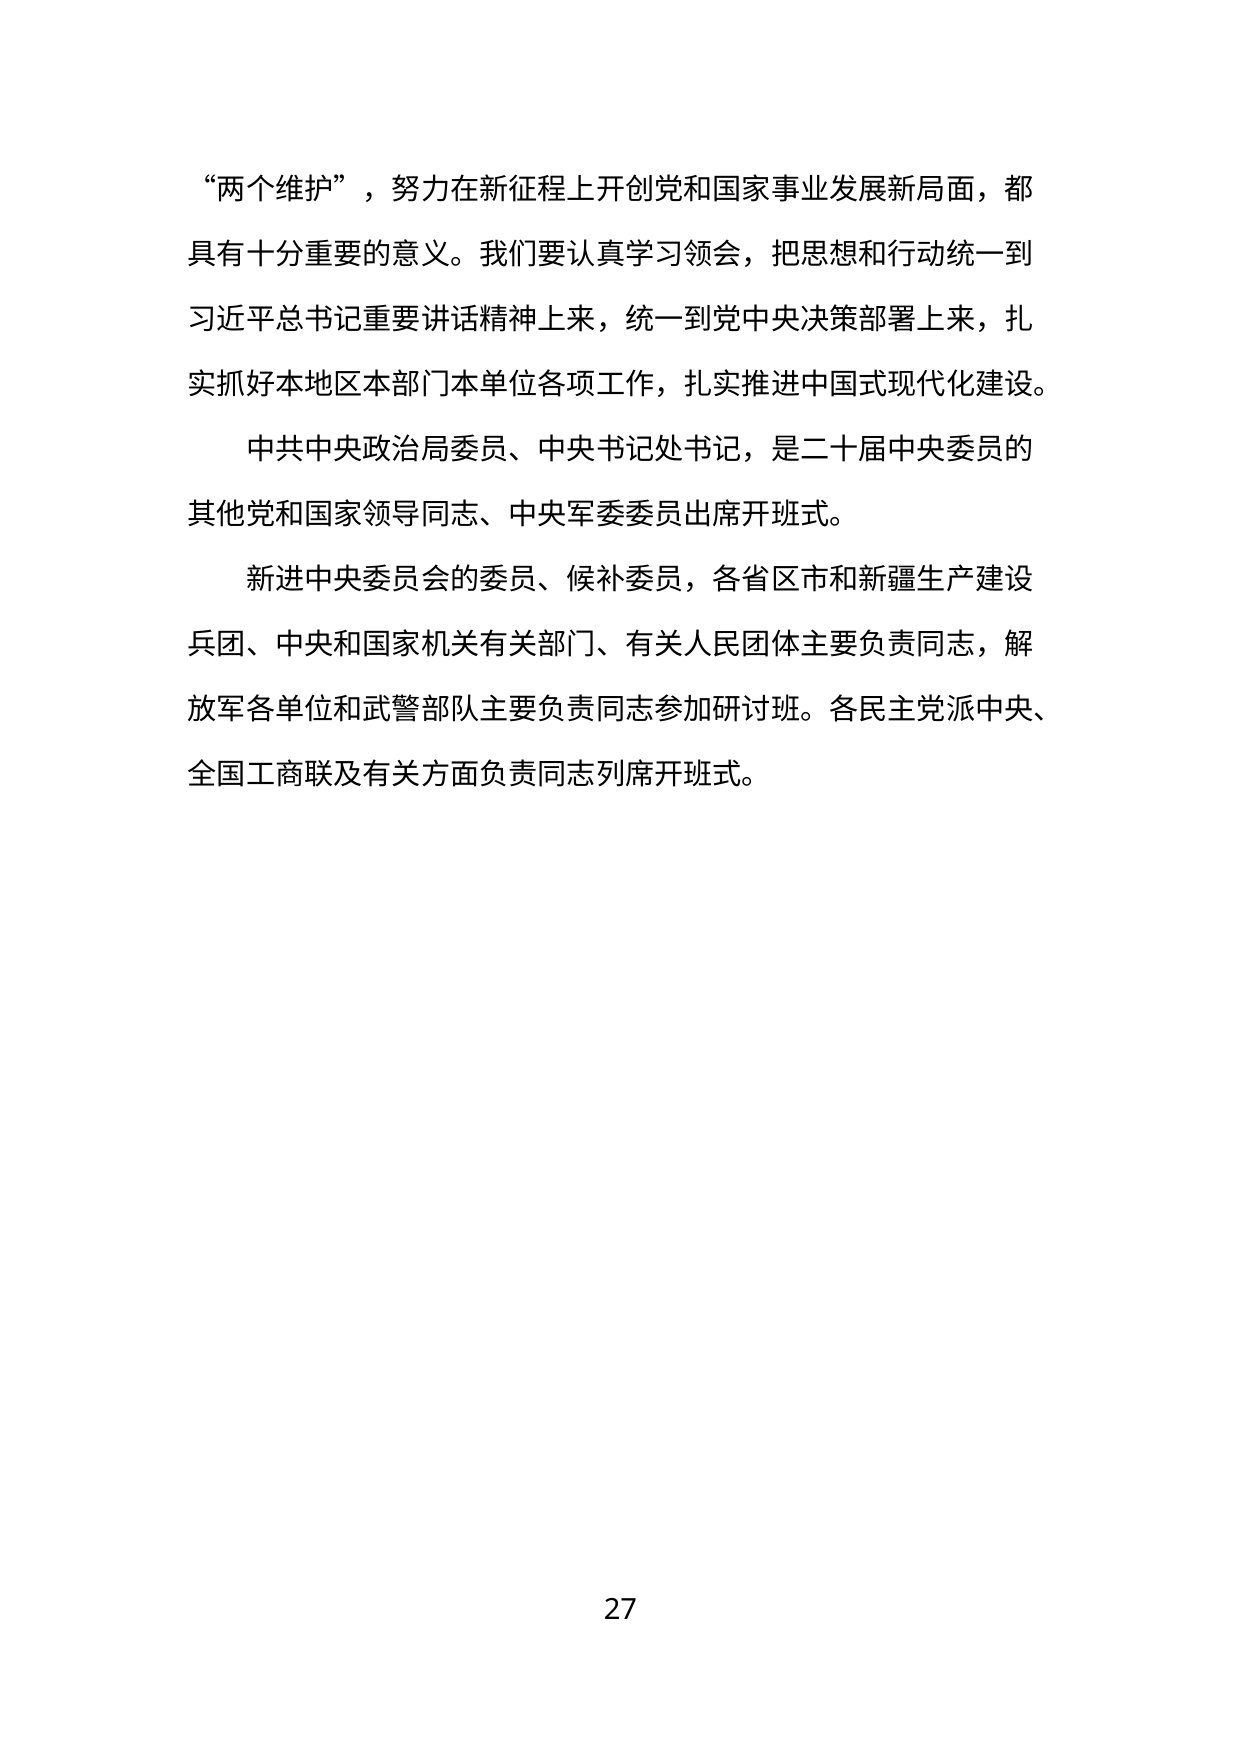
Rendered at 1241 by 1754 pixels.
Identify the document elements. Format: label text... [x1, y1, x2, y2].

text 中共中央政治局委员、中央书记处书记，是二十届中央委员的其他党和国家领导同志、中央军委委员出席开班式。 [187, 414, 1053, 544]
text 新进中央委员会的委员、候补委员，各省区市和新疆生产建设兵团、中央和国家机关有关部门、有关人民团体主要负责同志，解放军各单位和武警部队主要负责同志参加研讨班。各民主党派中央、全国工商联及有关方面负责同志列席开班式。 [187, 544, 1053, 804]
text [187, 154, 1053, 414]
